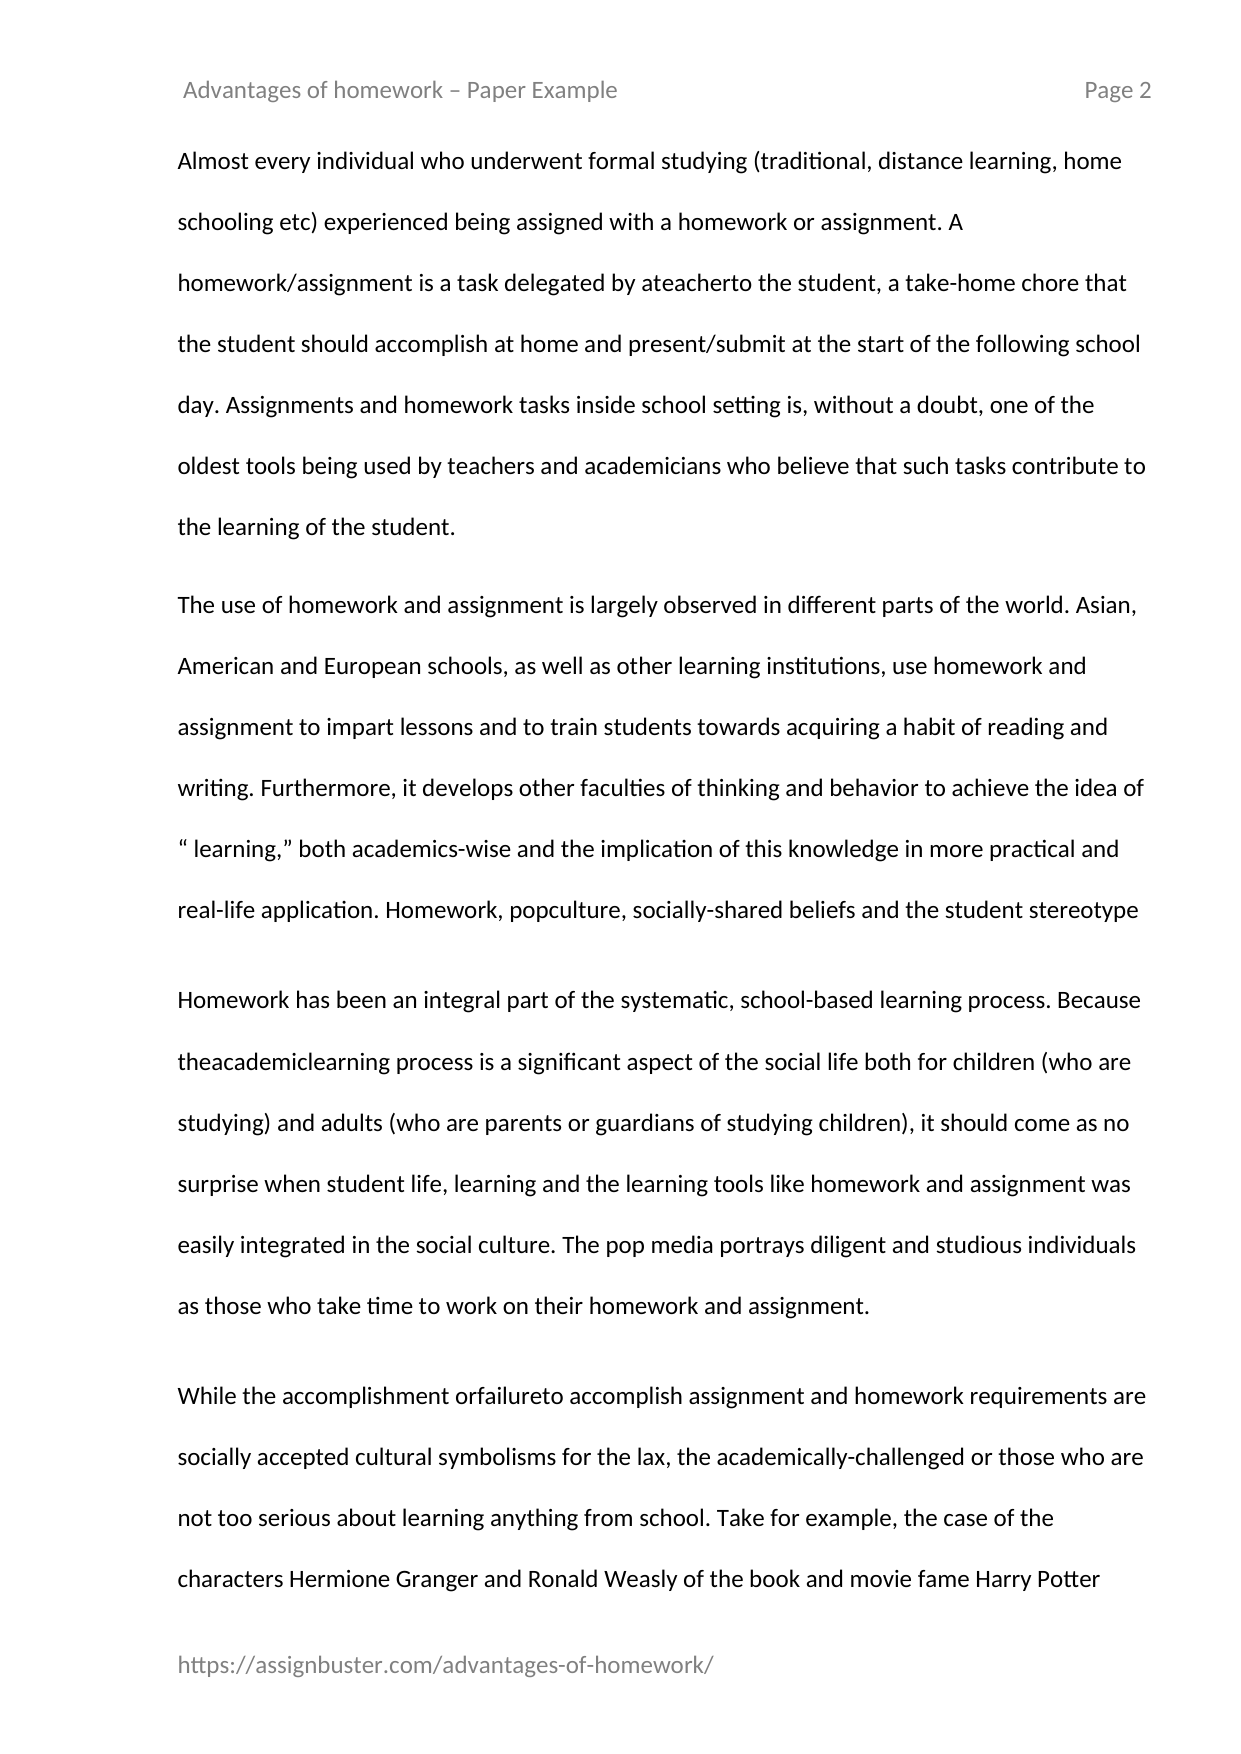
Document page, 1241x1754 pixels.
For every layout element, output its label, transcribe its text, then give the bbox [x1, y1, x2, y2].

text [177, 1380, 1152, 1594]
text Homework has been an integral part of the systematic, school-based learning process. Because theacademiclearning process is a significant aspect of the social life both for children (who are studying) and adults (who are parents or guardians of studying children), it should come as no surprise when student life, learning and the learning tools like homework and assignment was easily integrated in the social culture. The pop media portrays diligent and studious individuals as those who take time to work on their homework and assignment. [177, 985, 1152, 1320]
text Almost every individual who underwent formal studying (traditional, distance learning, home schooling etc) experienced being assigned with a homework or assignment. A homework/assignment is a task delegated by ateacherto the student, a take-home chore that the student should accomplish at home and present/submit at the start of the following school day. Assignments and homework tasks inside school setting is, without a doubt, one of the oldest tools being used by teachers and academicians who believe that such tasks contribute to the learning of the student. [177, 145, 1152, 542]
text The use of homework and assignment is largely observed in different parts of the world. Asian, American and European schools, as well as other learning institutions, use homework and assignment to impart lessons and to train students towards acquiring a habit of reading and writing. Furthermore, it develops other faculties of thinking and behavior to achieve the idea of “ learning,” both academics-wise and the implication of this knowledge in more practical and real-life application. Homework, popculture, socially-shared beliefs and the student stereotype [177, 589, 1152, 925]
